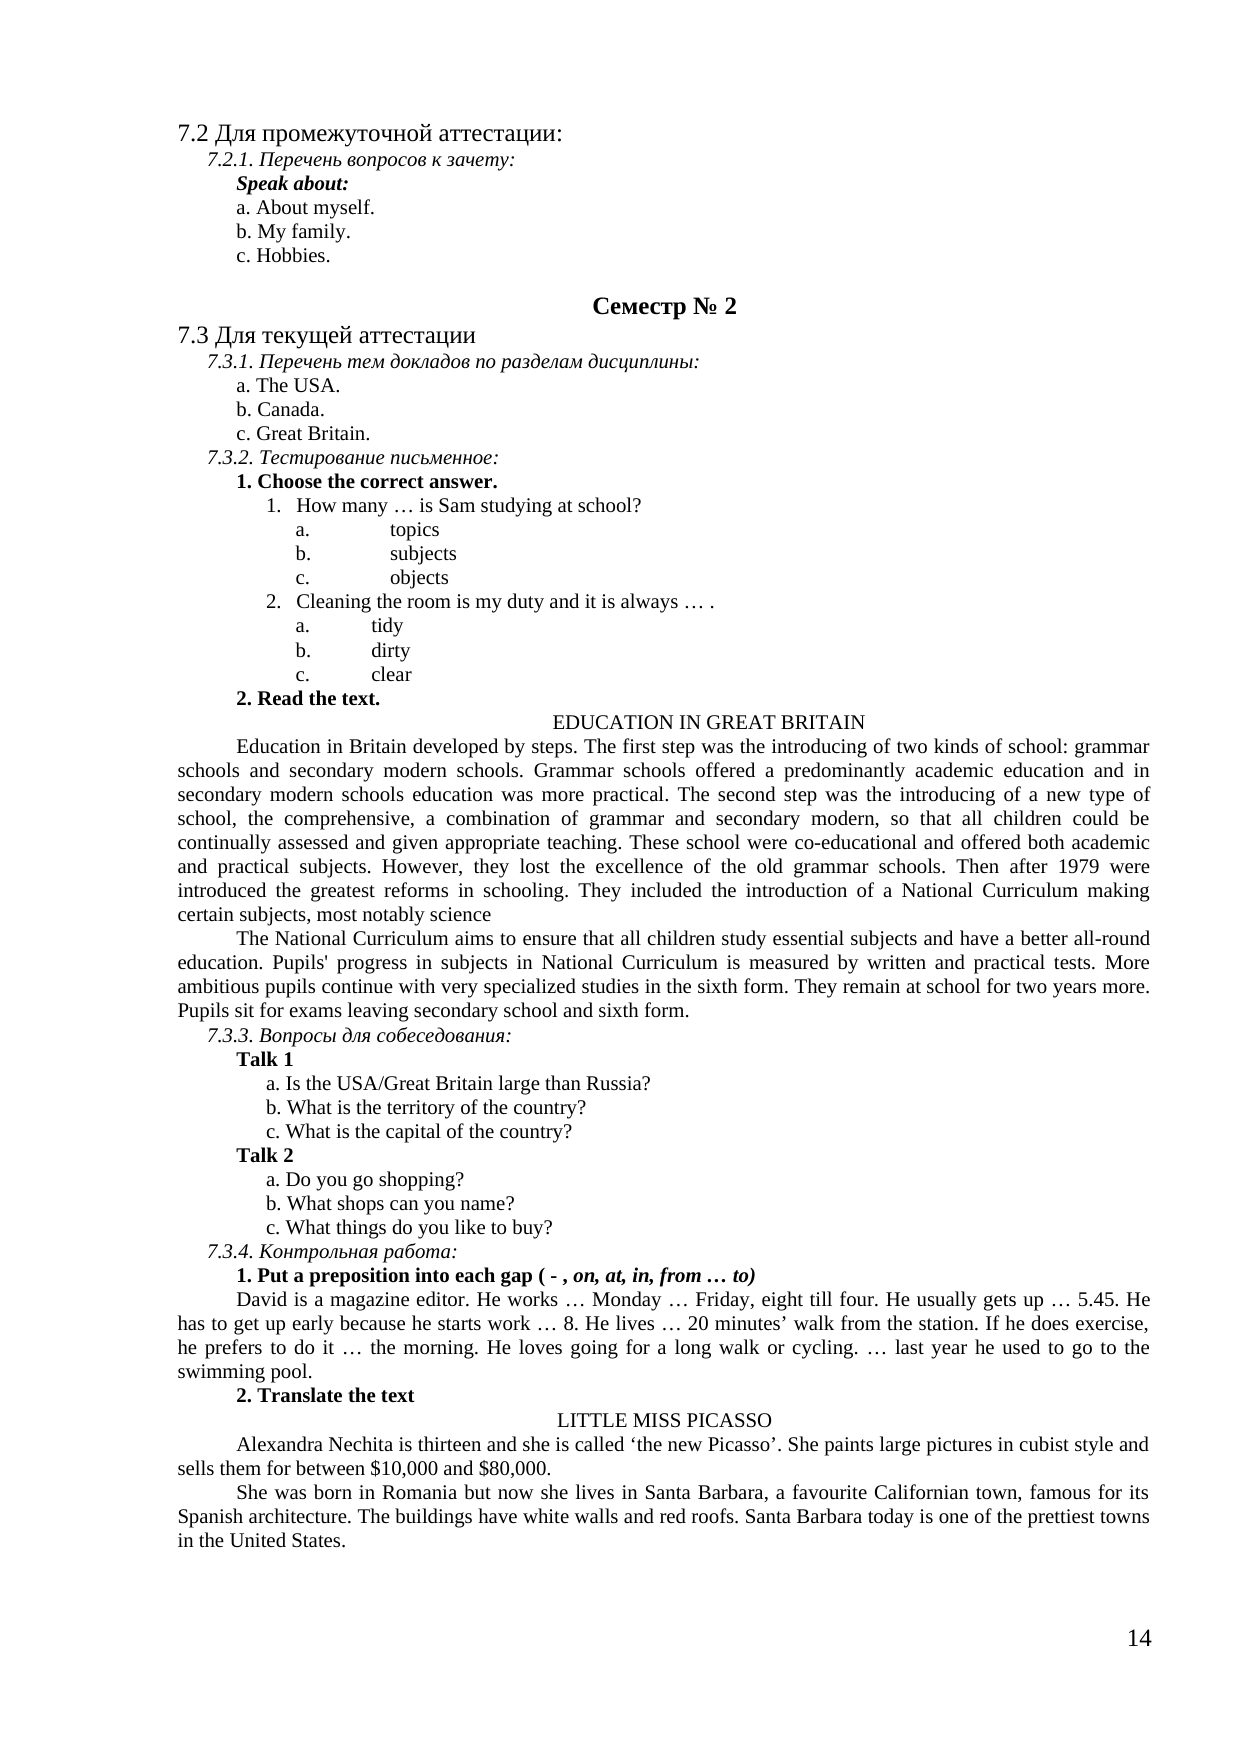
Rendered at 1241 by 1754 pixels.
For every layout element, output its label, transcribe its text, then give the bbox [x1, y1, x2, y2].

text 1. Choose the correct answer. [177, 469, 1152, 493]
list 7.3 Для текущей аттестации [177, 320, 1152, 349]
list tidy [177, 613, 1152, 637]
text LITTLE MISS PICASSO [177, 1407, 1152, 1432]
list 7.2.1. Перечень вопросов к зачету: [177, 147, 1152, 171]
list Cleaning the room is my duty and it is always … . [177, 589, 1152, 613]
list b. My family. [177, 219, 1152, 243]
text Alexandra Nechita is thirteen and she is called ‘the new Picasso’. She paints large pictures in cubist style and sells them for between $10,000 and $80,000. [177, 1432, 1152, 1480]
list dirty [177, 637, 1152, 662]
list subjects [177, 541, 1152, 565]
text 2. Translate the text [177, 1383, 1152, 1407]
list 7.3.1. Перечень тем докладов по разделам дисциплины: [177, 349, 1152, 373]
text She was born in Romania but now she lives in Santa Barbara, a favourite Californian town, famous for its Spanish architecture. The buildings have white walls and red roofs. Santa Barbara today is one of the prettiest towns in the United States. [177, 1480, 1152, 1552]
text Education in Britain developed by steps. The first step was the introducing of two kinds of school: grammar schools and secondary modern schools. Grammar schools offered a predominantly academic education and in secondary modern schools education was more practical. The second step was the introducing of a new type of school, the comprehensive, a combination of grammar and secondary modern, so that all children could be continually assessed and given appropriate teaching. These school were co-educational and offered both academic and practical subjects. However, they lost the excellence of the old grammar schools. Then after 1979 were introduced the greatest reforms in schooling. They included the introduction of a National Curriculum making certain subjects, most notably science [177, 734, 1152, 926]
list Talk 1 [177, 1047, 1152, 1071]
list Talk 2 [177, 1143, 1152, 1167]
list How many … is Sam studying at school? [177, 493, 1152, 517]
list Speak about: [177, 171, 1152, 195]
text EDUCATION IN GREAT BRITAIN [177, 710, 1152, 734]
text a. Is the USA/Great Britain large than Russia? [177, 1071, 1152, 1095]
text a. Do you go shopping? [177, 1167, 1152, 1191]
list 7.2 Для промежуточной аттестации: [177, 118, 1152, 147]
list clear [177, 662, 1152, 686]
text b. Canada. [177, 397, 1152, 421]
text David is a magazine editor. He works … Monday … Friday, eight till four. He usually gets up … 5.45. He has to get up early because he starts work … 8. He lives … 20 minutes’ walk from the station. If he does exercise, he prefers to do it … the morning. He loves going for a long walk or cycling. … last year he used to go to the swimming pool. [177, 1287, 1152, 1383]
text b. What is the territory of the country? [177, 1095, 1152, 1119]
list a. About myself. [177, 195, 1152, 219]
text 2. Read the text. [177, 686, 1152, 710]
list 7.3.4. Контрольная работа: [177, 1239, 1152, 1263]
list objects [177, 565, 1152, 589]
text c. What things do you like to buy? [177, 1215, 1152, 1239]
list c. Hobbies. [177, 243, 1152, 267]
list topics [177, 517, 1152, 541]
list 7.3.3. Вопросы для собеседования: [177, 1022, 1152, 1047]
list 7.3.2. Тестирование письменное: [177, 445, 1152, 469]
text The National Curriculum aims to ensure that all children study essential subjects and have a better all-round education. Pupils' progress in subjects in National Curriculum is measured by written and practical tests. More ambitious pupils continue with very specialized studies in the sixth form. They remain at school for two years more. Pupils sit for exams leaving secondary school and sixth form. [177, 926, 1152, 1022]
text a. The USA. [177, 373, 1152, 397]
text b. What shops can you name? [177, 1191, 1152, 1215]
list Семестр № 2 [177, 291, 1152, 320]
list c. Great Britain. [177, 421, 1152, 445]
text c. What is the capital of the country? [177, 1119, 1152, 1143]
text 1. Put a preposition into each gap ( - , on, at, in, from … to) [177, 1263, 1152, 1287]
